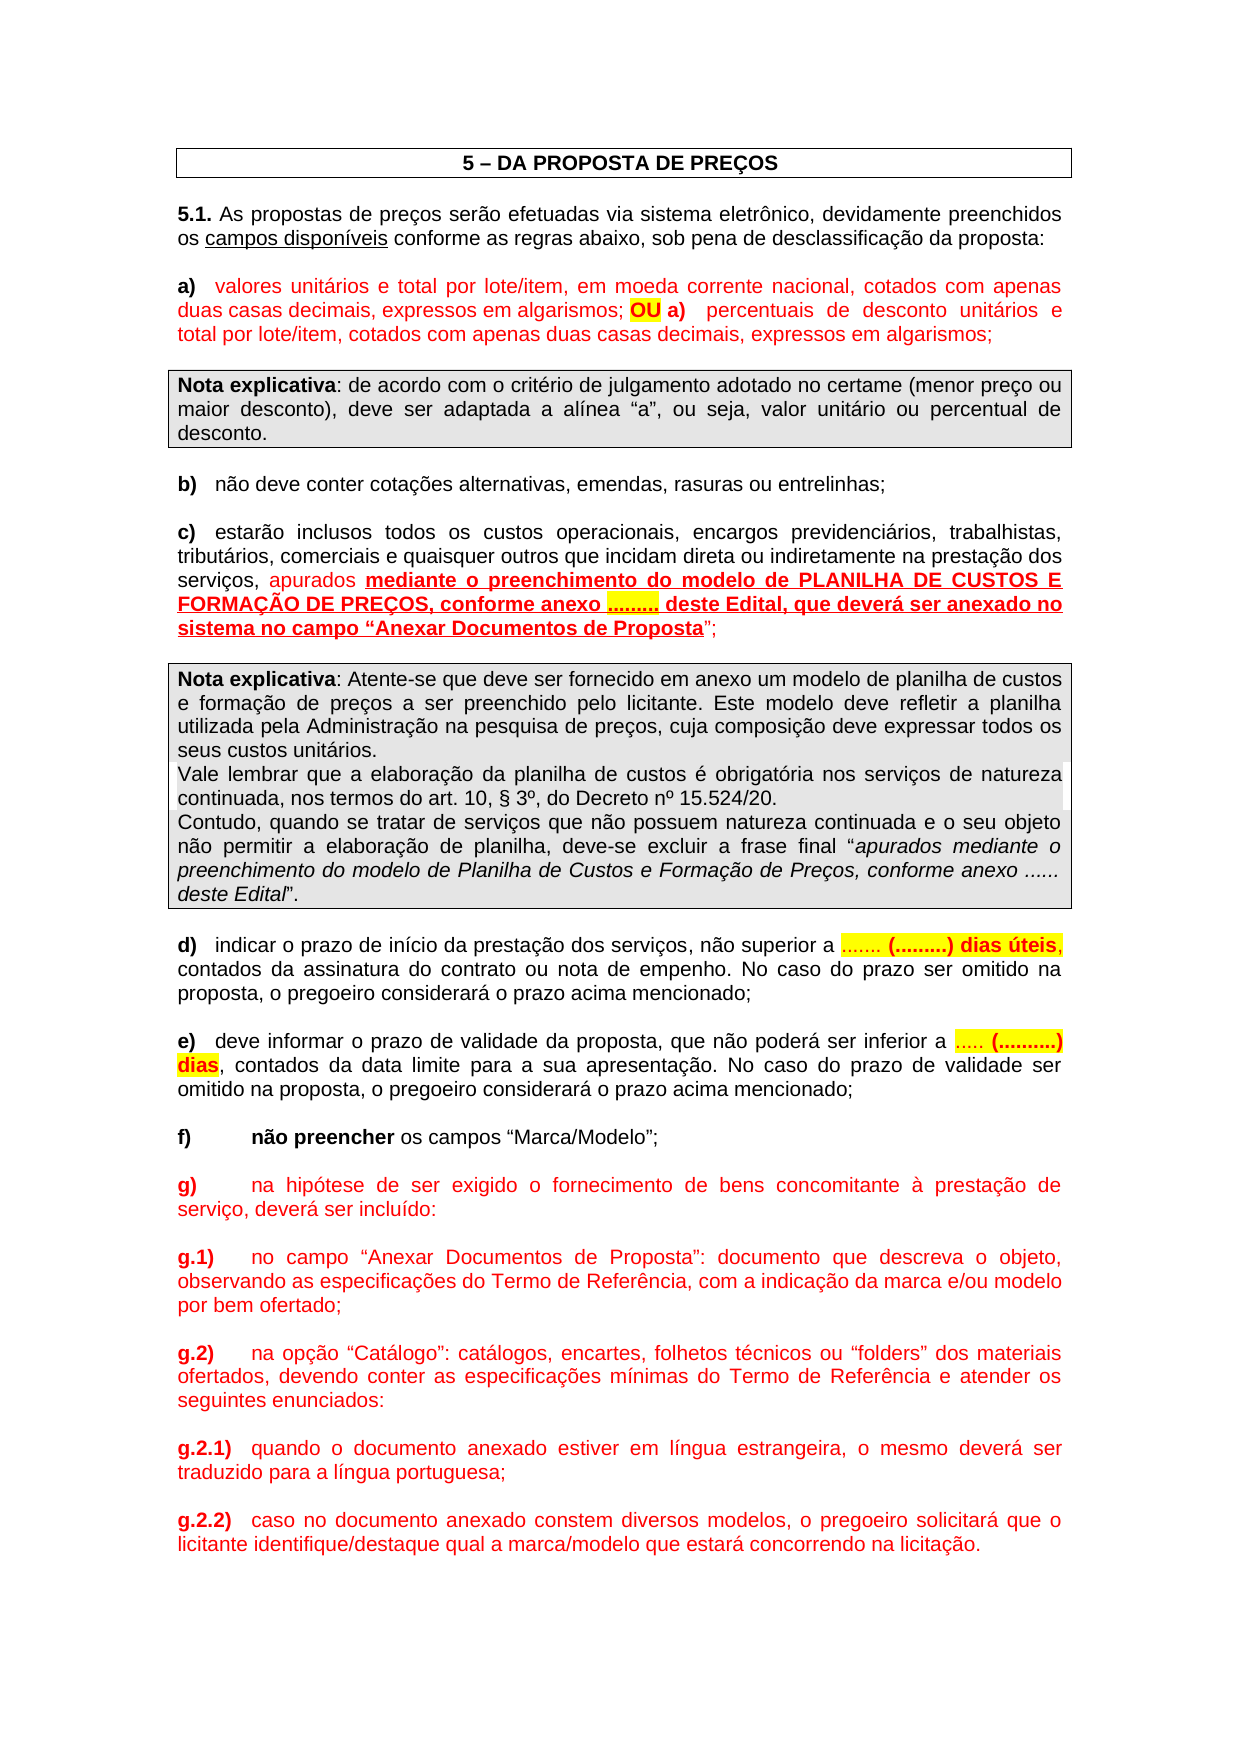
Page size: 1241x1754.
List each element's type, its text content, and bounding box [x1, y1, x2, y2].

text g.1) no campo “Anexar Documentos de Proposta”: documento que descreva o objeto, observando as especificações do Termo de Referência, com a indicação da marca e/ou modelo por bem ofertado; [177, 1244, 1063, 1316]
text Nota explicativa: Atente-se que deve ser fornecido em anexo um modelo de planilha de custos e formação de preços a ser preenchido pelo licitante. Este modelo deve refletir a planilha utilizada pela Administração na pesquisa de preços, cuja composição deve expressar todos os seus custos unitários. [169, 664, 1071, 762]
text 5.1. As propostas de preços serão efetuadas via sistema eletrônico, devidamente preenchidos os campos disponíveis conforme as regras abaixo, sob pena de desclassificação da proposta: [177, 202, 1063, 250]
list valores unitários e total por lote/item, em moeda corrente nacional, cotados com apenas duas casas decimais, expressos em algarismos; OU a) percentuais de desconto unitários e total por lote/item, cotados com apenas duas casas decimais, expressos em algarismos; [177, 274, 1063, 346]
text g.2.1) quando o documento anexado estiver em língua estrangeira, o mesmo deverá ser traduzido para a língua portuguesa; [177, 1436, 1063, 1484]
text Nota explicativa: de acordo com o critério de julgamento adotado no certame (menor preço ou maior desconto), deve ser adaptada a alínea “a”, ou seja, valor unitário ou percentual de desconto. [169, 371, 1071, 447]
list indicar o prazo de início da prestação dos serviços, não superior a ....... (.........) dias úteis, contados da assinatura do contrato ou nota de empenho. No caso do prazo ser omitido na proposta, o pregoeiro considerará o prazo acima mencionado; [177, 933, 1063, 1005]
list deve informar o prazo de validade da proposta, que não poderá ser inferior a ..... (..........) dias, contados da data limite para a sua apresentação. No caso do prazo de validade ser omitido na proposta, o pregoeiro considerará o prazo acima mencionado; [177, 1029, 1063, 1101]
text f) não preencher os campos “Marca/Modelo”; [177, 1125, 1063, 1149]
text g.2) na opção “Catálogo”: catálogos, encartes, folhetos técnicos ou “folders” dos materiais ofertados, devendo conter as especificações mínimas do Termo de Referência e atender os seguintes enunciados: [177, 1340, 1063, 1412]
text Contudo, quando se tratar de serviços que não possuem natureza continuada e o seu objeto não permitir a elaboração de planilha, deve-se excluir a frase final “apurados mediante o preenchimento do modelo de Planilha de Custos e Formação de Preços, conforme anexo ...... deste Edital”. [169, 807, 1071, 908]
list estarão inclusos todos os custos operacionais, encargos previdenciários, trabalhistas, tributários, comerciais e quaisquer outros que incidam direta ou indiretamente na prestação dos serviços, apurados mediante o preenchimento do modelo de PLANILHA DE CUSTOS E FORMAÇÃO DE PREÇOS, conforme anexo ......... deste Edital, que deverá ser anexado no sistema no campo “Anexar Documentos de Proposta”; [177, 519, 1063, 612]
list não deve conter cotações alternativas, emendas, rasuras ou entrelinhas; [177, 472, 1063, 496]
text 5 – DA PROPOSTA DE PREÇOS [177, 149, 1071, 177]
text Vale lembrar que a elaboração da planilha de custos é obrigatória nos serviços de natureza continuada, nos termos do art. 10, § 3º, do Decreto nº 15.524/20. [177, 762, 1063, 807]
text g) na hipótese de ser exigido o fornecimento de bens concomitante à prestação de serviço, deverá ser incluído: [177, 1173, 1063, 1221]
text g.2.2) caso no documento anexado constem diversos modelos, o pregoeiro solicitará que o licitante identifique/destaque qual a marca/modelo que estará concorrendo na licitação. [177, 1508, 1063, 1556]
